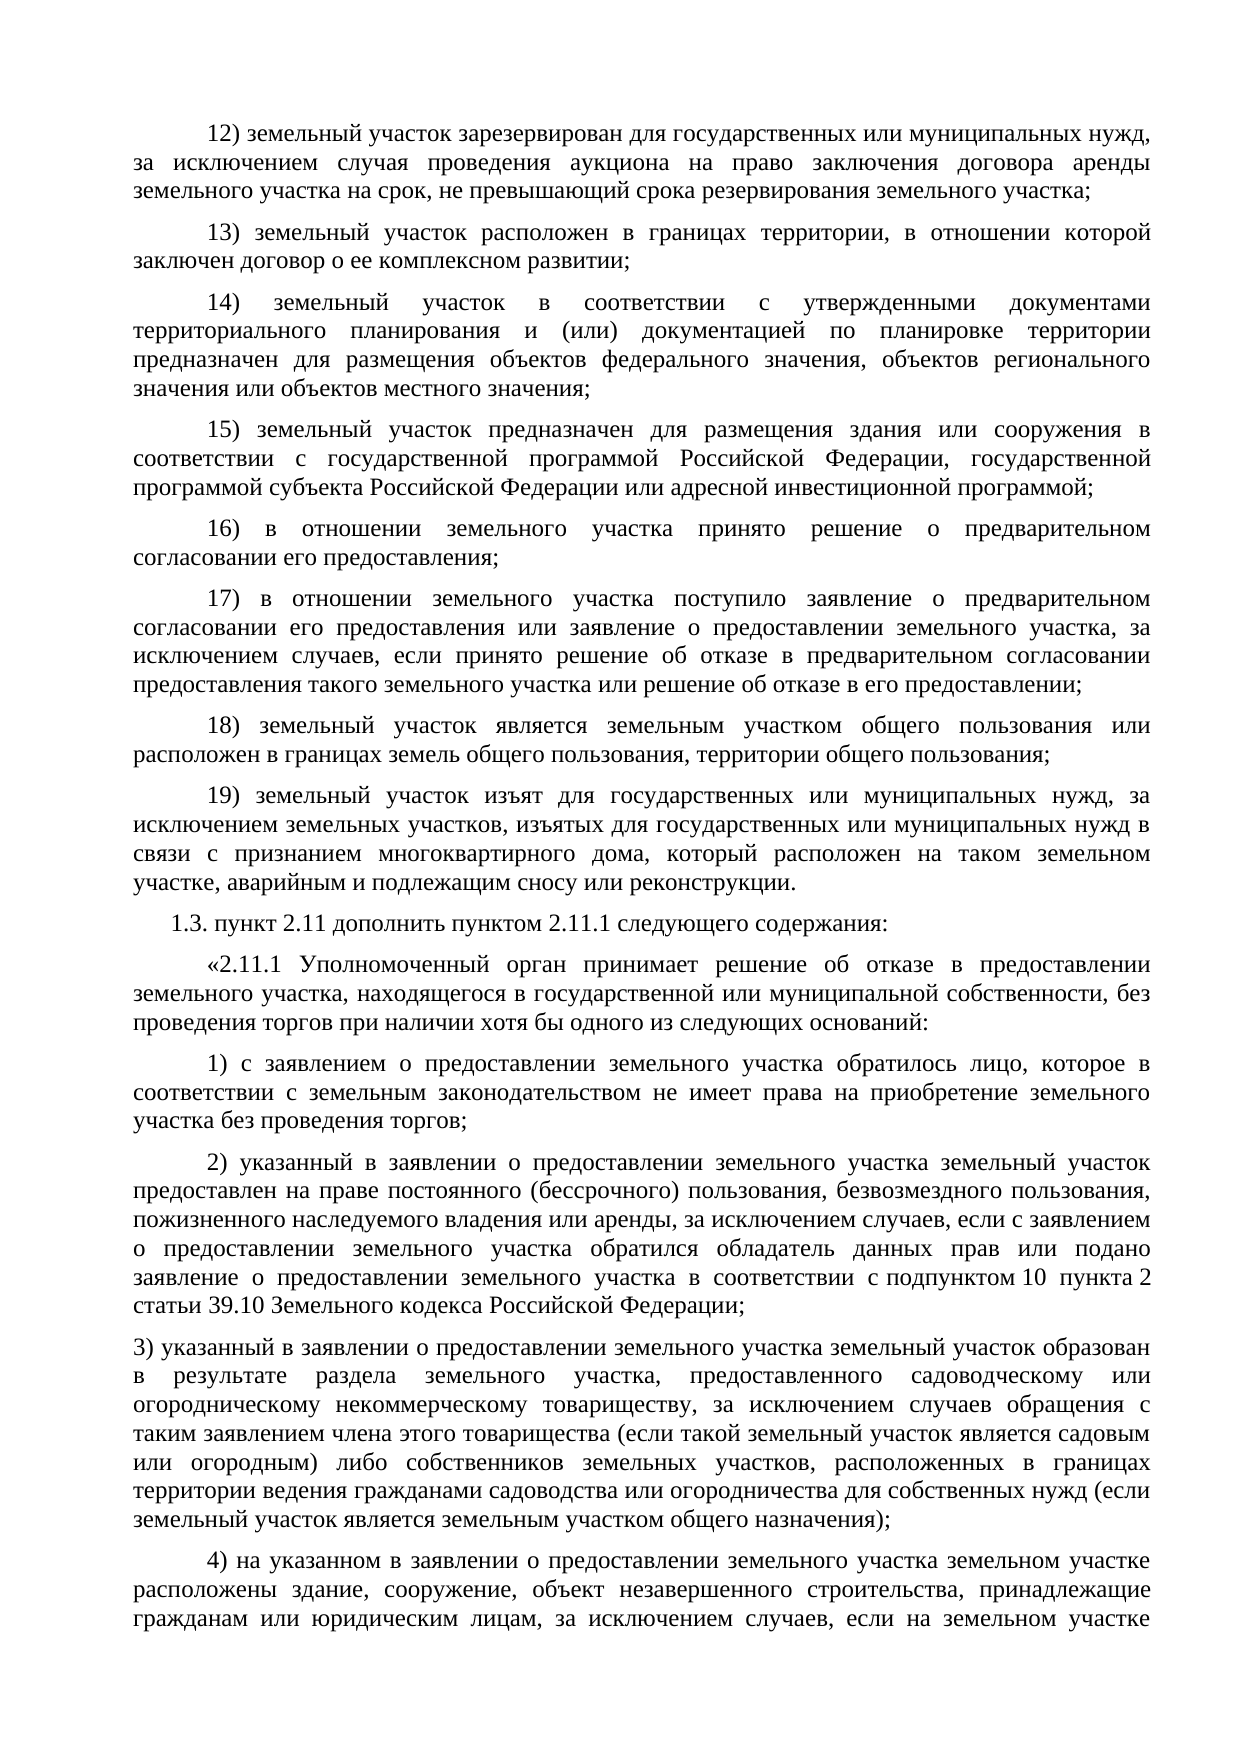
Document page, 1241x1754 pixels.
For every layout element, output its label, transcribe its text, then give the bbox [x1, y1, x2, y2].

text 18) земельный участок является земельным участком общего пользования или расположен в границах земель общего пользования, территории общего пользования; [133, 711, 1152, 768]
text 13) земельный участок расположен в границах территории, в отношении которой заключен договор о ее комплексном развитии; [133, 217, 1152, 274]
text 17) в отношении земельного участка поступило заявление о предварительном согласовании его предоставления или заявление о предоставлении земельного участка, за исключением случаев, если принято решение об отказе в предварительном согласовании предоставления такого земельного участка или решение об отказе в его предоставлении; [133, 583, 1152, 698]
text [133, 1546, 1152, 1632]
text 1) с заявлением о предоставлении земельного участка обратилось лицо, которое в соответствии с земельным законодательством не имеет права на приобретение земельного участка без проведения торгов; [133, 1048, 1152, 1134]
text «2.11.1 Уполномоченный орган принимает решение об отказе в предоставлении земельного участка, находящегося в государственной или муниципальной собственности, без проведения торгов при наличии хотя бы одного из следующих оснований: [133, 949, 1152, 1036]
text 16) в отношении земельного участка принято решение о предварительном согласовании его предоставления; [133, 513, 1152, 571]
text 3) указанный в заявлении о предоставлении земельного участка земельный участок образован в результате раздела земельного участка, предоставленного садоводческому или огородническому некоммерческому товариществу, за исключением случаев обращения с таким заявлением члена этого товарищества (если такой земельный участок является садовым или огородным) либо собственников земельных участков, расположенных в границах территории ведения гражданами садоводства или огородничества для собственных нужд (если земельный участок является земельным участком общего назначения); [133, 1332, 1152, 1533]
text 19) земельный участок изъят для государственных или муниципальных нужд, за исключением земельных участков, изъятых для государственных или муниципальных нужд в связи с признанием многоквартирного дома, который расположен на таком земельном участке, аварийным и подлежащим сносу или реконструкции. [133, 781, 1152, 896]
text 1.3. пункт 2.11 дополнить пунктом 2.11.1 следующего содержания: [170, 908, 1152, 937]
text 14) земельный участок в соответствии с утвержденными документами территориального планирования и (или) документацией по планировке территории предназначен для размещения объектов федерального значения, объектов регионального значения или объектов местного значения; [133, 287, 1152, 402]
text 15) земельный участок предназначен для размещения здания или сооружения в соответствии с государственной программой Российской Федерации, государственной программой субъекта Российской Федерации или адресной инвестиционной программой; [133, 414, 1152, 501]
text 12) земельный участок зарезервирован для государственных или муниципальных нужд, за исключением случая проведения аукциона на право заключения договора аренды земельного участка на срок, не превышающий срока резервирования земельного участка; [133, 118, 1152, 204]
text 2) указанный в заявлении о предоставлении земельного участка земельный участок предоставлен на праве постоянного (бессрочного) пользования, безвозмездного пользования, пожизненного наследуемого владения или аренды, за исключением случаев, если с заявлением о предоставлении земельного участка обратился обладатель данных прав или подано заявление о предоставлении земельного участка в соответствии с подпунктом 10 пункта 2 статьи 39.10 Земельного кодекса Российской Федерации; [133, 1147, 1152, 1319]
